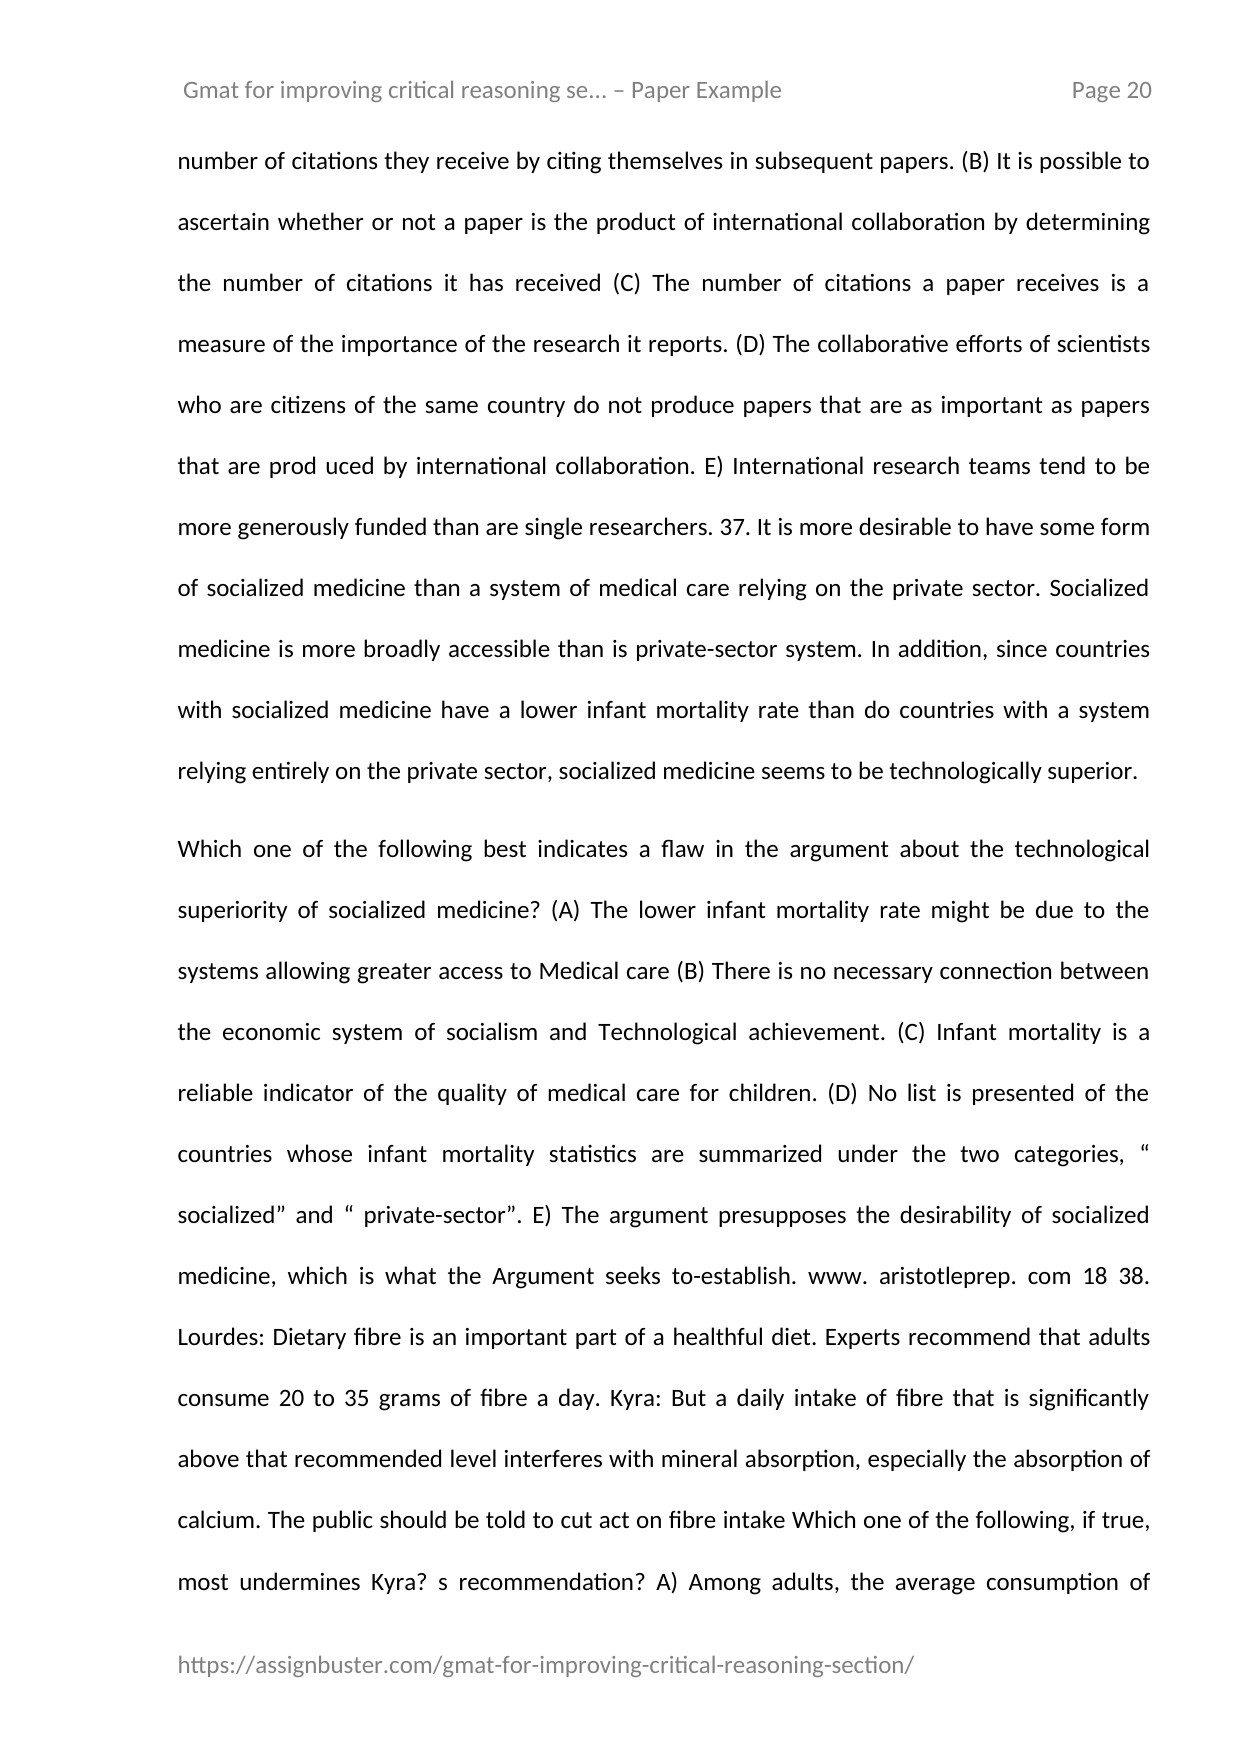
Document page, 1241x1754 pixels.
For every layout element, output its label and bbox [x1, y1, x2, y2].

text [177, 833, 1152, 1596]
text [177, 145, 1152, 786]
